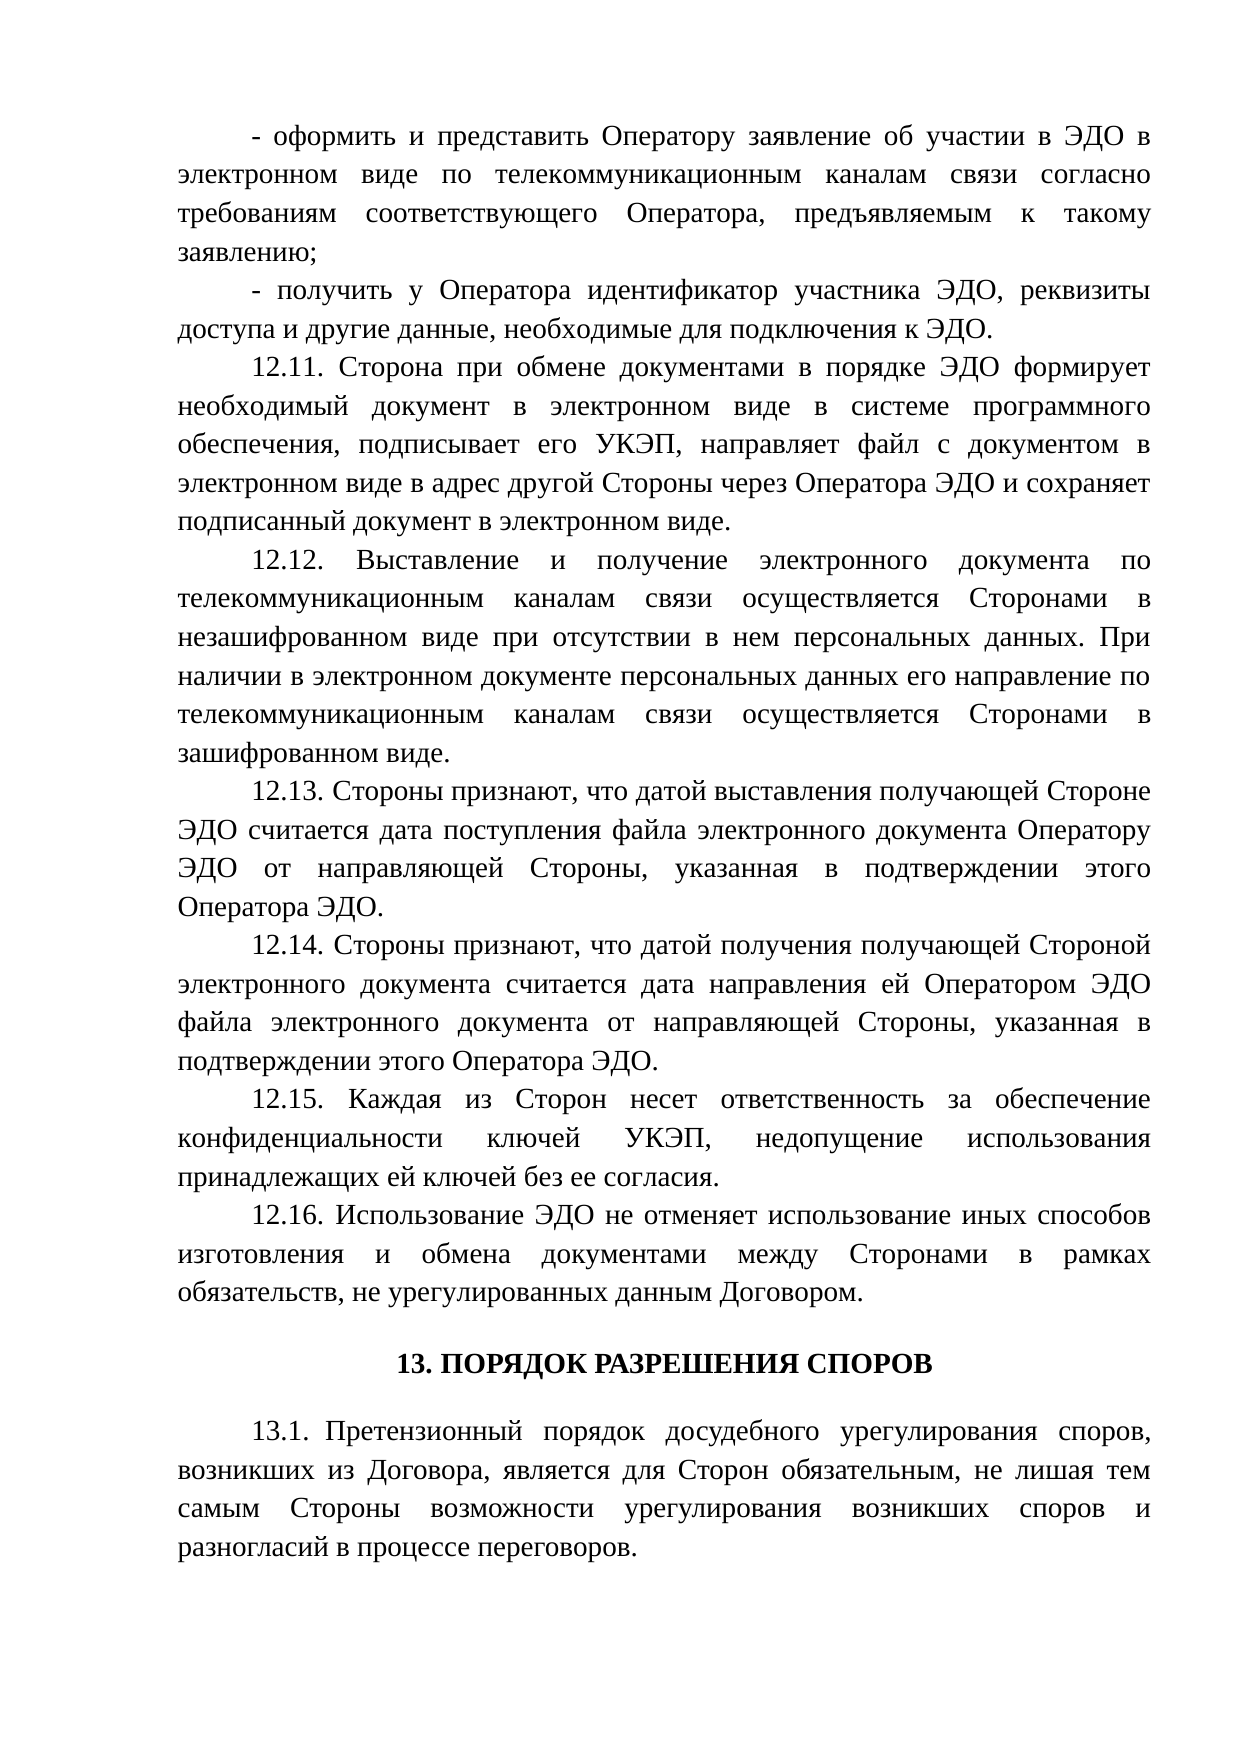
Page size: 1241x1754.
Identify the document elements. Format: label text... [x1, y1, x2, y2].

list ПОРЯДОК РАЗРЕШЕНИЯ СПОРОВ [177, 1346, 1152, 1380]
list Использование ЭДО не отменяет использование иных способов изготовления и обмена документами между Сторонами в рамках обязательств, не урегулированных данным Договором. [177, 1197, 1152, 1308]
list Стороны признают, что датой выставления получающей Стороне ЭДО считается дата поступления файла электронного документа Оператору ЭДО от направляющей Стороны, указанная в подтверждении этого Оператора ЭДО. [177, 773, 1152, 922]
list Сторона при обмене документами в порядке ЭДО формирует необходимый документ в электронном виде в системе программного обеспечения, подписывает его УКЭП, направляет файл с документом в электронном виде в адрес другой Стороны через Оператора ЭДО и сохраняет подписанный документ в электронном виде. [177, 349, 1152, 537]
text - получить у Оператора идентификатор участника ЭДО, реквизиты доступа и другие данные, необходимые для подключения к ЭДО. [177, 272, 1152, 344]
list Стороны признают, что датой получения получающей Стороной электронного документа считается дата направления ей Оператором ЭДО файла электронного документа от направляющей Стороны, указанная в подтверждении этого Оператора ЭДО. [177, 927, 1152, 1077]
list Претензионный порядок досудебного урегулирования споров, возникших из Договора, является для Сторон обязательным, не лишая тем самым Стороны возможности урегулирования возникших споров и разногласий в процессе переговоров. [177, 1413, 1152, 1563]
list Выставление и получение электронного документа по телекоммуникационным каналам связи осуществляется Сторонами в незашифрованном виде при отсутствии в нем персональных данных. При наличии в электронном документе персональных данных его направление по телекоммуникационным каналам связи осуществляется Сторонами в зашифрованном виде. [177, 542, 1152, 768]
text - оформить и представить Оператору заявление об участии в ЭДО в электронном виде по телекоммуникационным каналам связи согласно требованиям соответствующего Оператора, предъявляемым к такому заявлению; [177, 118, 1152, 267]
list Каждая из Сторон несет ответственность за обеспечение конфиденциальности ключей УКЭП, недопущение использования принадлежащих ей ключей без ее согласия. [177, 1082, 1152, 1192]
